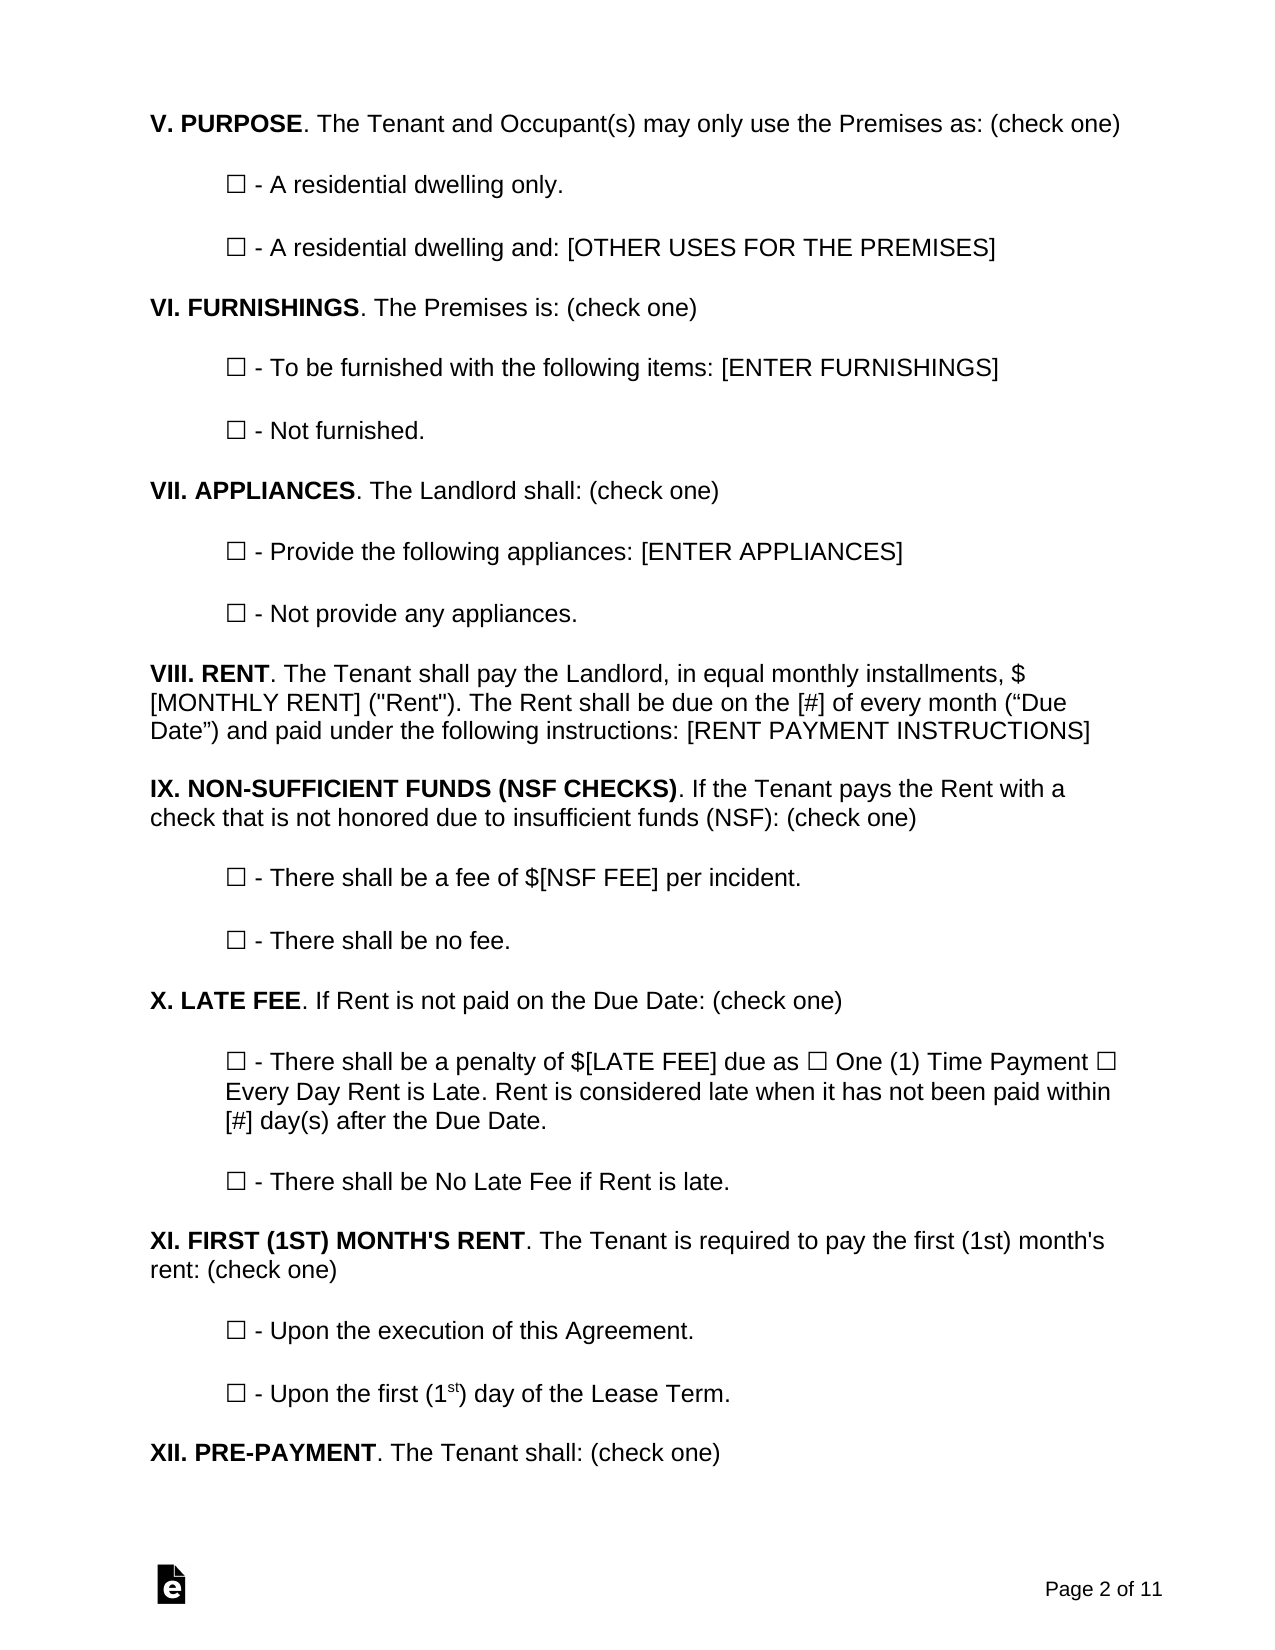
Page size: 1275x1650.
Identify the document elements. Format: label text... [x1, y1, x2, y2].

text - There shall be No Late Fee if Rent is late. [225, 1163, 1125, 1197]
text - Upon the execution of this Agreement. [225, 1312, 1125, 1347]
text XI. FIRST (1ST) MONTH'S RENT. The Tenant is required to pay the first (1st) month's rent: (check one) [150, 1226, 1125, 1284]
text X. LATE FEE. If Rent is not paid on the Due Date: (check one) [150, 986, 1125, 1014]
picture [150, 1563, 192, 1605]
text - A residential dwelling and: [OTHER USES FOR THE PREMISES] [225, 230, 1125, 264]
text XII. PRE-PAYMENT. The Tenant shall: (check one) [150, 1438, 1125, 1467]
text - Not provide any appliances. [225, 596, 1125, 630]
text - There shall be no fee. [225, 923, 1125, 957]
text VII. APPLIANCES. The Landlord shall: (check one) [150, 476, 1125, 504]
text IX. NON-SUFFICIENT FUNDS (NSF CHECKS). If the Tenant pays the Rent with a check that is not honored due to insufficient funds (NSF): (check one) [150, 774, 1125, 831]
text - A residential dwelling only. [225, 167, 1125, 201]
text - To be furnished with the following items: [ENTER FURNISHINGS] [225, 350, 1125, 384]
text - Upon the first (1st) day of the Lease Term. [225, 1375, 1125, 1409]
text - There shall be a fee of $[NSF FEE] per incident. [225, 860, 1125, 894]
text VIII. RENT. The Tenant shall pay the Landlord, in equal monthly installments, $[MONTHLY RENT] ("Rent"). The Rent shall be due on the [#] of every month (“Due Date”) and paid under the following instructions: [RENT PAYMENT INSTRUCTIONS] [150, 659, 1125, 745]
text - Provide the following appliances: [ENTER APPLIANCES] [225, 533, 1125, 567]
text - There shall be a penalty of $[LATE FEE] due as One (1) Time Payment Every Day Rent is Late. Rent is considered late when it has not been paid within [#] day(s) after the Due Date. [225, 1043, 1125, 1135]
text VI. FURNISHINGS. The Premises is: (check one) [150, 292, 1125, 321]
text - Not furnished. [225, 413, 1125, 447]
text V. PURPOSE. The Tenant and Occupant(s) may only use the Premises as: (check one) [150, 109, 1125, 138]
